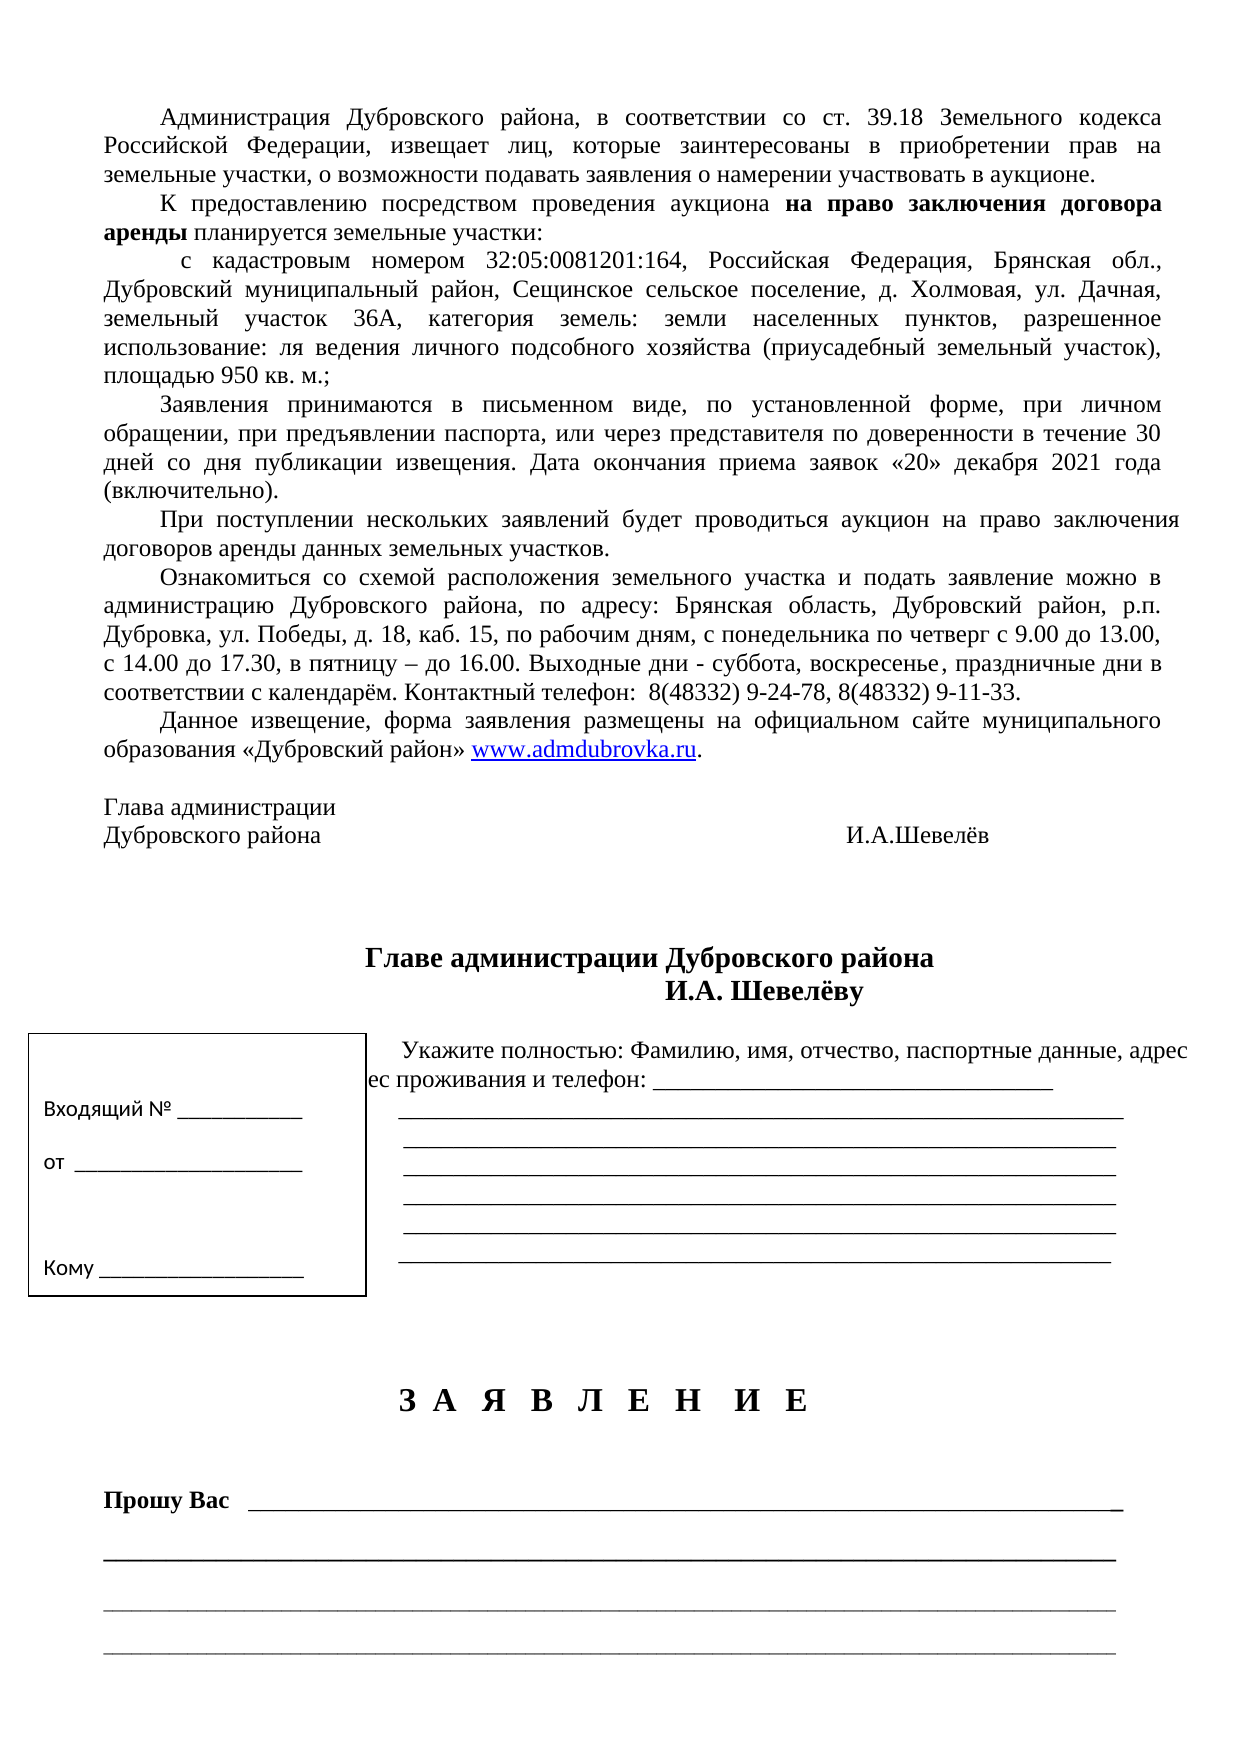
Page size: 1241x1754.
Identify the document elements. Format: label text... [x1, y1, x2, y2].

text с кадастровым номером 32:05:0081201:164, Российская Федерация, Брянская обл., Дубровский муниципальный район, Сещинское сельское поселение, д. Холмовая, ул. Дачная, земельный участок 36А, категория земель: земли населенных пунктов, разрешенное использование: ля ведения личного подсобного хозяйства (приусадебный земельный участок), площадью 950 кв. м.; [103, 246, 1162, 389]
text ____________________________________________________________________________________________________________ [103, 1592, 1181, 1614]
text _________________________________________________________________________________ [103, 1536, 1181, 1564]
text Главе администрации Дубровского района [103, 940, 1181, 973]
text _________________________________________________________ [367, 1208, 1181, 1237]
text Заявления принимаются в письменном виде, по установленной форме, при личном обращении, при предъявлении паспорта, или через представителя по доверенности в течение 30 дней со дня публикации извещения. Дата окончания приема заявок «20» декабря 2021 года (включительно). [103, 389, 1162, 504]
text _________________________________________________________ [367, 1151, 1181, 1179]
text К предоставлению посредством проведения аукциона на право заключения договора аренды планируется земельные участки: [103, 188, 1162, 246]
text И.А. Шевелёву [103, 973, 1181, 1007]
text Данное извещение, форма заявления размещены на официальном сайте муниципального образования «Дубровский район» www.admdubrovka.ru. [103, 706, 1162, 763]
text Укажите полностью: Фамилию, имя, отчество, паспортные данные, адрес проживания и тел адрес проживания и телефон: ________________________________ [367, 1036, 1190, 1093]
text Ознакомиться со схемой расположения земельного участка и подать заявление можно в администрацию Дубровского района, по адресу: Брянская область, Дубровский район, р.п. Дубровка, ул. Победы, д. 18, каб. 15, по рабочим дням, с понедельника по четверг с 9.00 до 13.00, с 14.00 до 17.30, в пятницу – до 16.00. Выходные дни - суббота, воскресенье, праздничные дни в соответствии с календарём. Контактный телефон: 8(48332) 9-24-78, 8(48332) 9-11-33. [103, 562, 1162, 706]
text Дубровского района И.А.Шевелёв [103, 821, 1162, 849]
text З А Я В Л Е Н И Е [324, 1380, 1181, 1418]
text ____________________________________________________________________________________________________________ [103, 1635, 1181, 1657]
text При поступлении нескольких заявлений будет проводиться аукцион на право заключения договоров аренды данных земельных участков. [103, 504, 1181, 562]
text Глава администрации [103, 792, 1162, 821]
text __________________________________________________________ [367, 1093, 1181, 1122]
text _________________________________________________________ [403, 1179, 1181, 1208]
text _________________________________________________________ [367, 1237, 1181, 1266]
text Прошу Вас ______________________________________________________________________ [103, 1485, 1181, 1514]
text _________________________________________________________ [367, 1122, 1181, 1151]
text Администрация Дубровского района, в соответствии со ст. 39.18 Земельного кодекса Российской Федерации, извещает лиц, которые заинтересованы в приобретении прав на земельные участки, о возможности подавать заявления о намерении участвовать в аукционе. [103, 102, 1162, 188]
